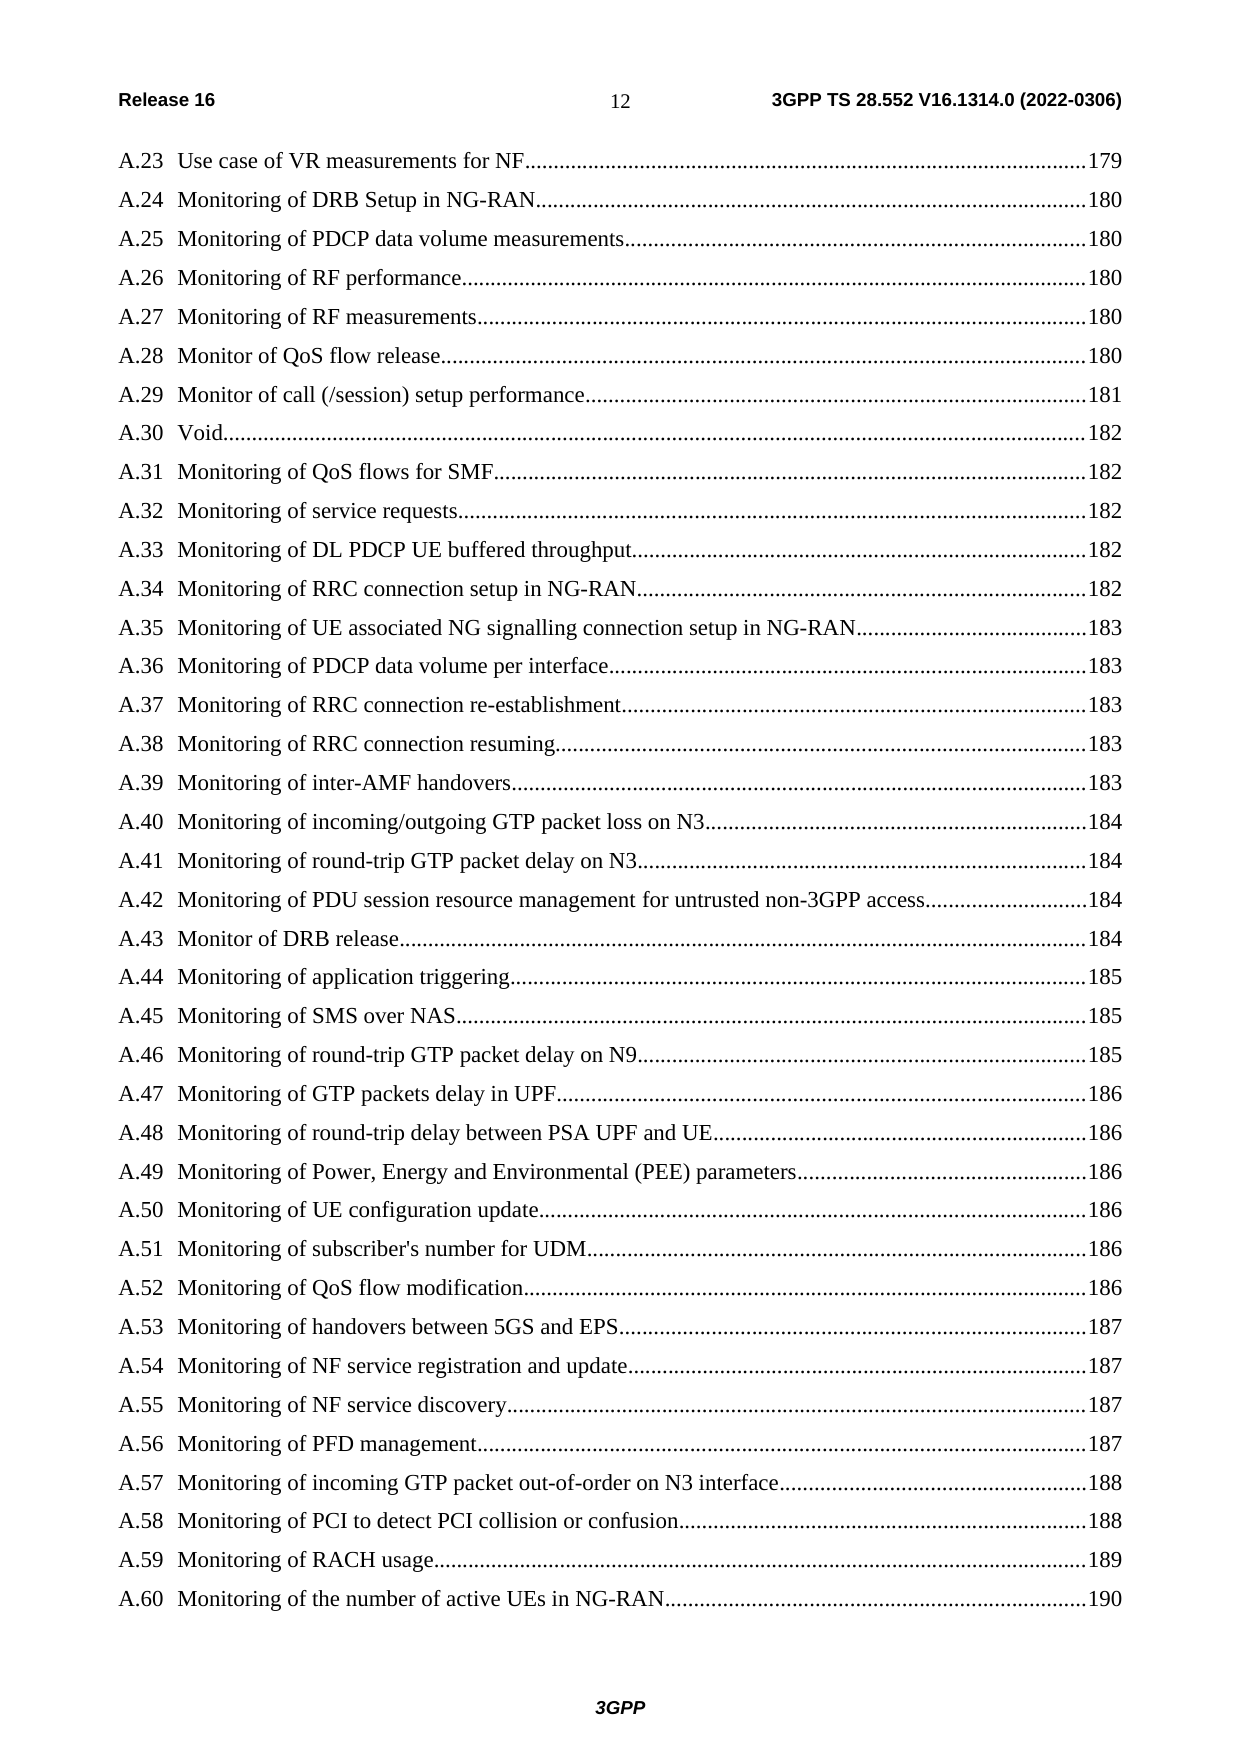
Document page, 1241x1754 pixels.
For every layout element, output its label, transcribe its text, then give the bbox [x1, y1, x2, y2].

text A.23 Use case of VR measurements for NF 179 [118, 147, 1078, 174]
text A.36 Monitoring of PDCP data volume per interface 183 [118, 653, 1078, 679]
text A.58 Monitoring of PCI to detect PCI collision or confusion 188 [118, 1507, 1078, 1534]
text A.41 Monitoring of round-trip GTP packet delay on N3 184 [118, 847, 1078, 873]
text A.31 Monitoring of QoS flows for SMF 182 [118, 458, 1078, 485]
text A.52 Monitoring of QoS flow modification 186 [118, 1274, 1078, 1301]
text A.28 Monitor of QoS flow release 180 [118, 342, 1078, 368]
text A.48 Monitoring of round-trip delay between PSA UPF and UE 186 [118, 1119, 1078, 1145]
text A.38 Monitoring of RRC connection resuming 183 [118, 730, 1078, 757]
text A.53 Monitoring of handovers between 5GS and EPS 187 [118, 1313, 1078, 1339]
text A.44 Monitoring of application triggering 185 [118, 963, 1078, 990]
text A.30 Void 182 [118, 419, 1078, 446]
text A.32 Monitoring of service requests 182 [118, 497, 1078, 523]
text A.35 Monitoring of UE associated NG signalling connection setup in NG-RAN 183 [118, 614, 1078, 640]
text A.40 Monitoring of incoming/outgoing GTP packet loss on N3 184 [118, 808, 1078, 834]
text A.34 Monitoring of RRC connection setup in NG-RAN 182 [118, 575, 1078, 601]
text A.55 Monitoring of NF service discovery 187 [118, 1391, 1078, 1417]
text A.24 Monitoring of DRB Setup in NG-RAN 180 [118, 186, 1078, 213]
text A.60 Monitoring of the number of active UEs in NG-RAN 190 [118, 1585, 1078, 1611]
text A.29 Monitor of call (/session) setup performance 181 [118, 381, 1078, 407]
text A.25 Monitoring of PDCP data volume measurements 180 [118, 225, 1078, 252]
text A.43 Monitor of DRB release 184 [118, 924, 1078, 951]
text A.37 Monitoring of RRC connection re-establishment 183 [118, 691, 1078, 718]
text A.27 Monitoring of RF measurements 180 [118, 303, 1078, 329]
text A.57 Monitoring of incoming GTP packet out-of-order on N3 interface 188 [118, 1468, 1078, 1495]
text A.50 Monitoring of UE configuration update 186 [118, 1197, 1078, 1223]
text A.33 Monitoring of DL PDCP UE buffered throughput 182 [118, 536, 1078, 562]
text A.47 Monitoring of GTP packets delay in UPF 186 [118, 1080, 1078, 1106]
text A.49 Monitoring of Power, Energy and Environmental (PEE) parameters 186 [118, 1158, 1078, 1184]
text A.26 Monitoring of RF performance 180 [118, 264, 1078, 290]
text A.54 Monitoring of NF service registration and update 187 [118, 1352, 1078, 1378]
text A.39 Monitoring of inter-AMF handovers 183 [118, 769, 1078, 796]
text A.59 Monitoring of RACH usage 189 [118, 1546, 1078, 1573]
text A.42 Monitoring of PDU session resource management for untrusted non-3GPP access 184 [118, 886, 1078, 912]
text A.46 Monitoring of round-trip GTP packet delay on N9 185 [118, 1041, 1078, 1067]
text A.56 Monitoring of PFD management 187 [118, 1430, 1078, 1456]
text A.45 Monitoring of SMS over NAS 185 [118, 1002, 1078, 1029]
text A.51 Monitoring of subscriber's number for UDM 186 [118, 1235, 1078, 1262]
